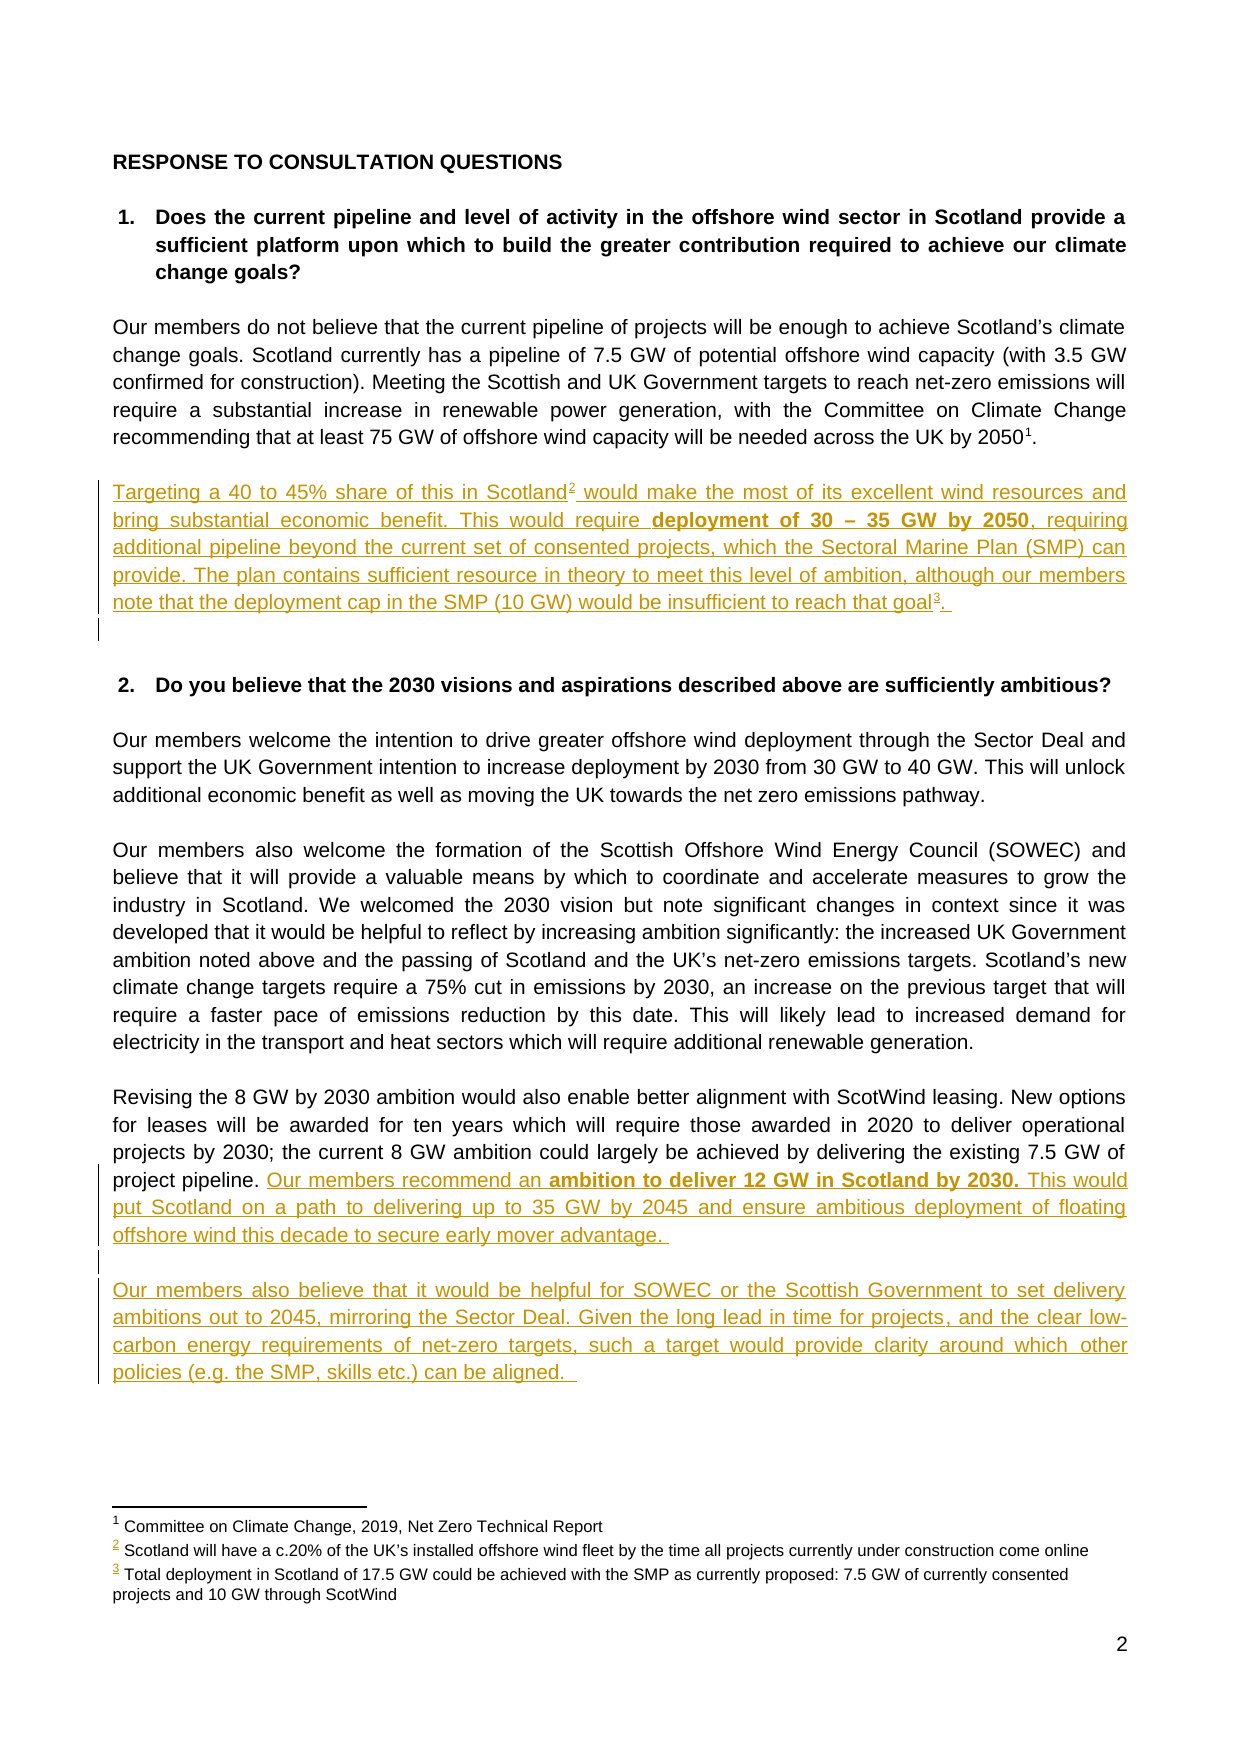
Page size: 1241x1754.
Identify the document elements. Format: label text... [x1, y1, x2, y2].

text Revising the 8 GW by 2030 ambition would also enable better alignment with ScotWind leasing. New options for leases will be awarded for ten years which will require those awarded in 2020 to deliver operational projects by 2030; the current 8 GW ambition could largely be achieved by delivering the existing 7.5 GW of project pipeline. [112, 1085, 1128, 1246]
text Our members do not believe that the current pipeline of projects will be enough to achieve Scotland’s climate change goals. Scotland currently has a pipeline of 7.5 GW of potential offshore wind capacity (with 3.5 GW confirmed for construction). Meeting the Scottish and UK Government targets to reach net-zero emissions will require a substantial increase in renewable power generation, with the Committee on Climate Change recommending that at least 75 GW of offshore wind capacity will be needed across the UK by 2050. [112, 315, 1128, 449]
text RESPONSE TO CONSULTATION QUESTIONS [112, 150, 1128, 174]
text Our members welcome the intention to drive greater offshore wind deployment through the Sector Deal and support the UK Government intention to increase deployment by 2030 from 30 GW to 40 GW. This will unlock additional economic benefit as well as moving the UK towards the net zero emissions pathway. [112, 727, 1128, 806]
subtitle Do you believe that the 2030 visions and aspirations described above are sufficiently ambitious? [118, 672, 1128, 696]
subtitle Does the current pipeline and level of activity in the offshore wind sector in Scotland provide a sufficient platform upon which to build the greater contribution required to achieve our climate change goals? [118, 205, 1128, 284]
text Our members also welcome the formation of the Scottish Offshore Wind Energy Council (SOWEC) and believe that it will provide a valuable means by which to coordinate and accelerate measures to grow the industry in Scotland. We welcomed the 2030 vision but note significant changes in context since it was developed that it would be helpful to reflect by increasing ambition significantly: the increased UK Government ambition noted above and the passing of Scotland and the UK’s net-zero emissions targets. Scotland’s new climate change targets require a 75% cut in emissions by 2030, an increase on the previous target that will require a faster pace of emissions reduction by this date. This will likely lead to increased demand for electricity in the transport and heat sectors which will require additional renewable generation. [112, 837, 1128, 1054]
